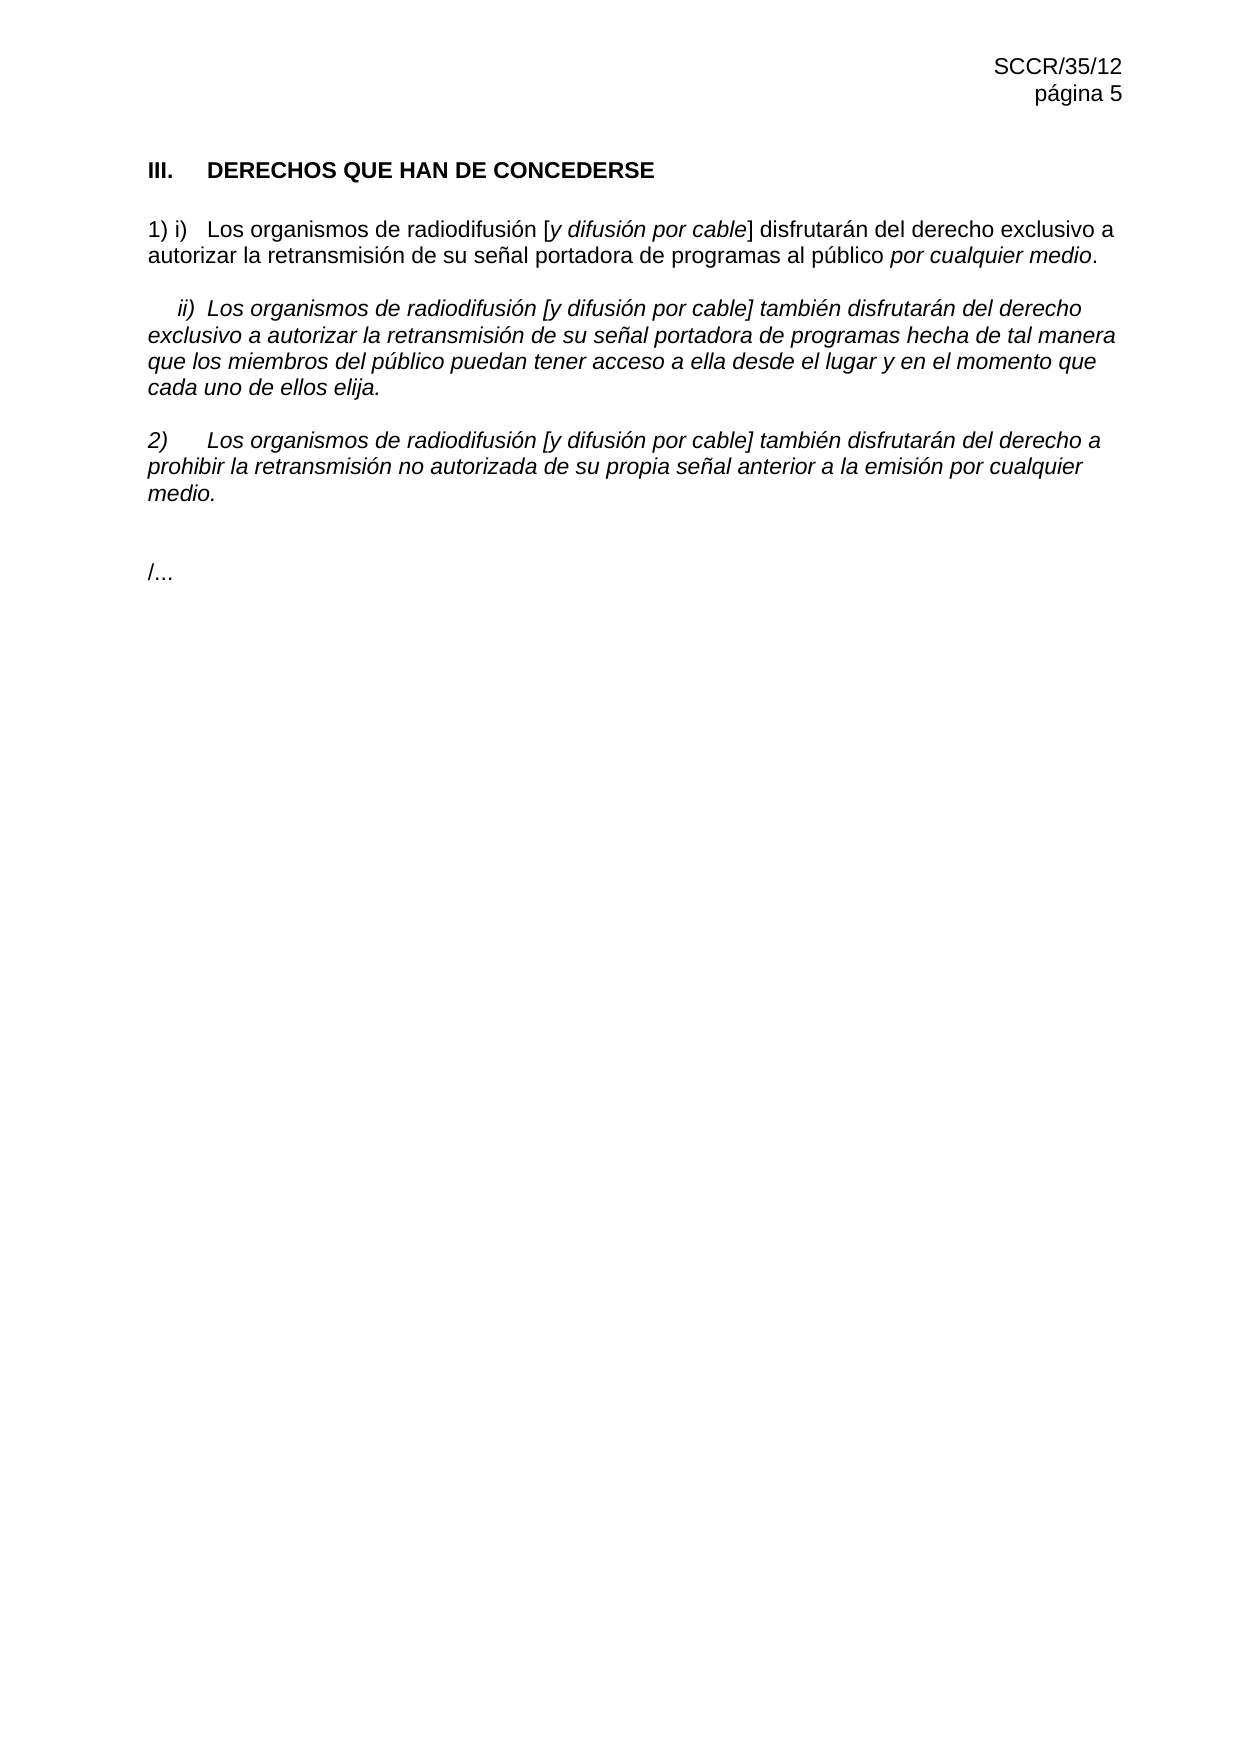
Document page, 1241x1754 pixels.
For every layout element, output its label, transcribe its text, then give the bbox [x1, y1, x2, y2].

text /... [148, 559, 1122, 585]
text 1) i) Los organismos de radiodifusión [y difusión por cable] disfrutarán del derecho exclusivo a autorizar la retransmisión de su señal portadora de programas al público por cualquier medio. [148, 216, 1122, 269]
text 2) Los organismos de radiodifusión [y difusión por cable] también disfrutarán del derecho a prohibir la retransmisión no autorizada de su propia señal anterior a la emisión por cualquier medio. [148, 427, 1122, 506]
subtitle III. DERECHOS QUE HAN DE CONCEDERSE [148, 157, 1122, 183]
text ii) Los organismos de radiodifusión [y difusión por cable] también disfrutarán del derecho exclusivo a autorizar la retransmisión de su señal portadora de programas hecha de tal manera que los miembros del público puedan tener acceso a ella desde el lugar y en el momento que cada uno de ellos elija. [148, 295, 1122, 401]
